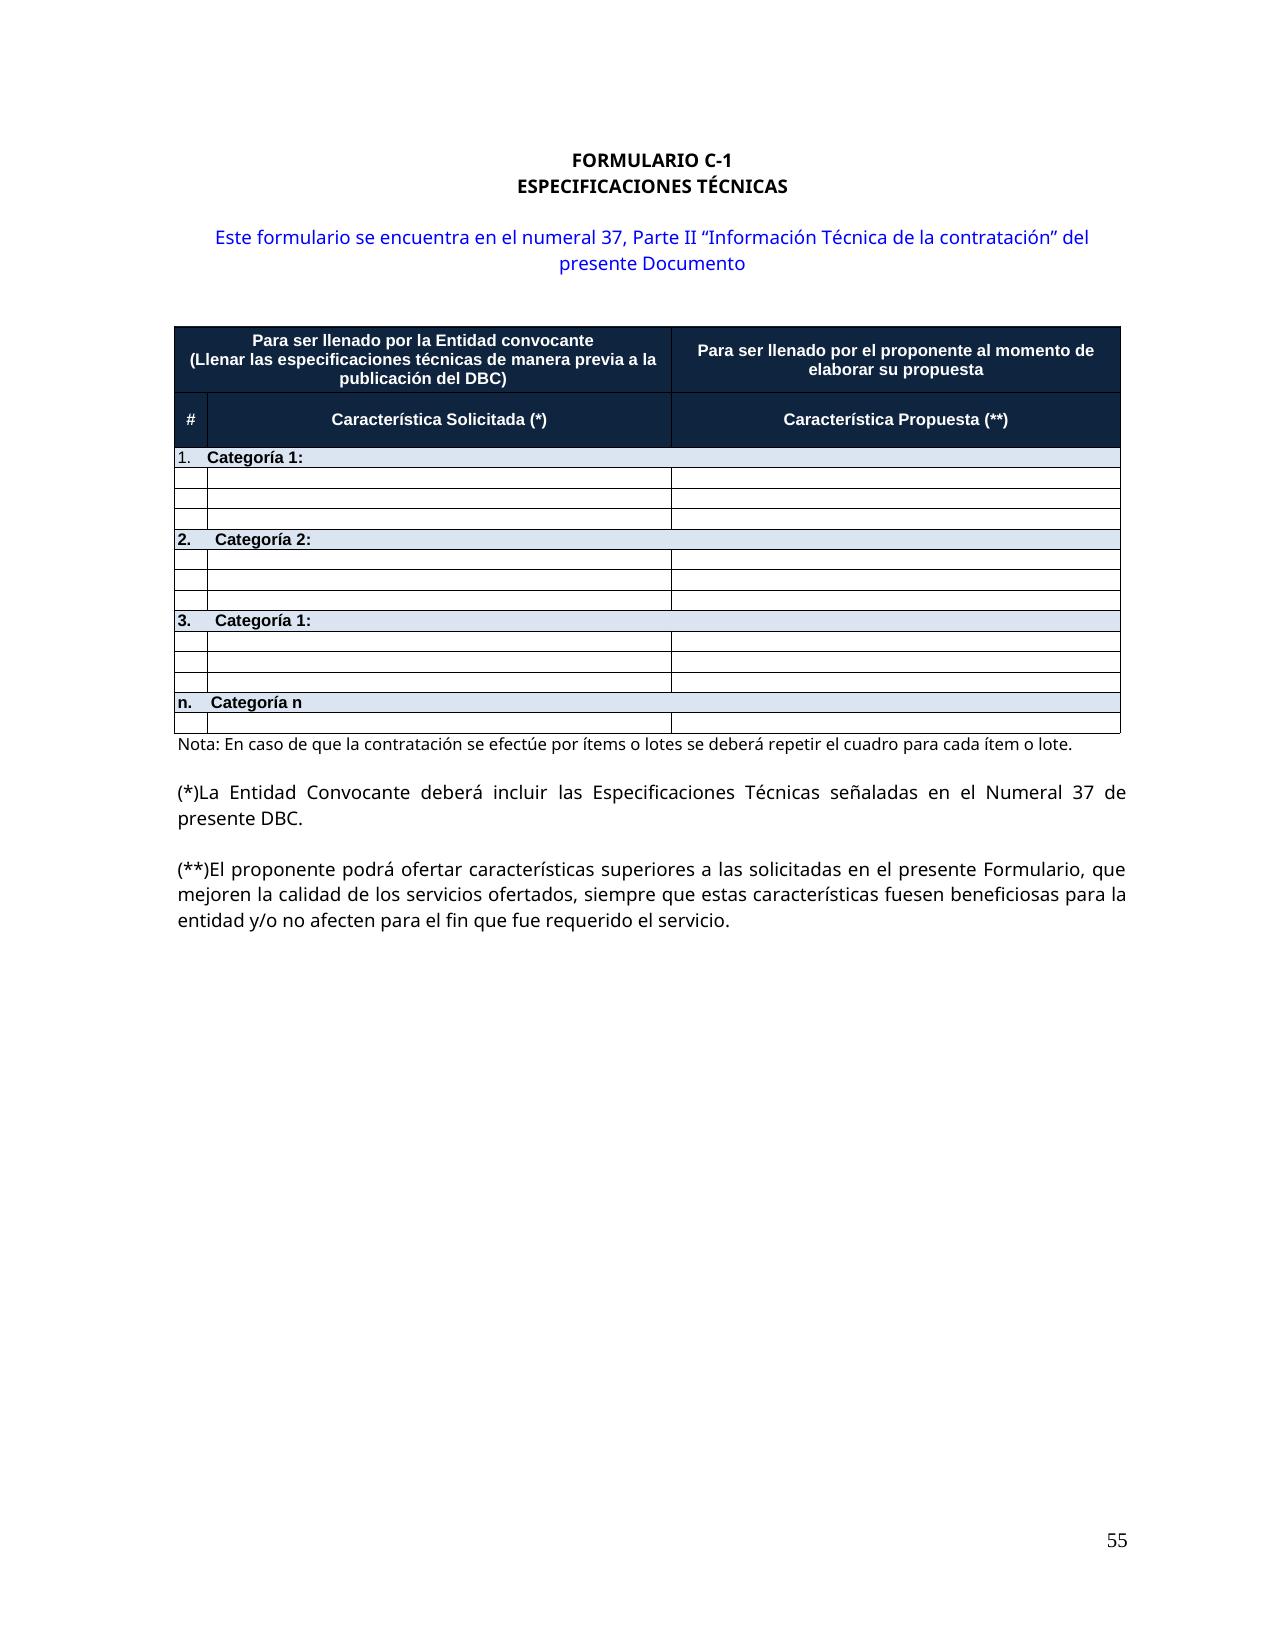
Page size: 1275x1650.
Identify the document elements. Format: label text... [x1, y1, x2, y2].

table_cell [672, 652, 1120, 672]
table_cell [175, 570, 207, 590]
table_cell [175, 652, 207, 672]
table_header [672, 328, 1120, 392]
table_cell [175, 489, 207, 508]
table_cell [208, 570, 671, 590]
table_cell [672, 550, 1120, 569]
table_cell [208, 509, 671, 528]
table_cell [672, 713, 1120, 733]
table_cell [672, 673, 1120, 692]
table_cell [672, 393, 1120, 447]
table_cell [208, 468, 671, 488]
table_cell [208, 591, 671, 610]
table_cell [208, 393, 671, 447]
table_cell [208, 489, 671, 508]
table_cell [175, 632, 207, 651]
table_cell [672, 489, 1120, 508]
text FORMULARIO C-1 [177, 148, 1127, 173]
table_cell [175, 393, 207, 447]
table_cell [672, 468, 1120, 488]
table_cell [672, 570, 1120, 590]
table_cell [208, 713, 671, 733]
text ESPECIFICACIONES TÉCNICAS [177, 173, 1127, 199]
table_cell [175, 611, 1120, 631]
text Este formulario se encuentra en el numeral 37, Parte II “Información Técnica de la contratación” del presente Documento [177, 224, 1127, 275]
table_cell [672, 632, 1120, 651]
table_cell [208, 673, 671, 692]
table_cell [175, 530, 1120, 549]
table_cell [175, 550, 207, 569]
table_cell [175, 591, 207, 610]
text (**)El proponente podrá ofertar características superiores a las solicitadas en el presente Formulario, que mejoren la calidad de los servicios ofertados, siempre que estas características fuesen beneficiosas para la entidad y/o no afecten para el fin que fue requerido el servicio. [177, 856, 1127, 933]
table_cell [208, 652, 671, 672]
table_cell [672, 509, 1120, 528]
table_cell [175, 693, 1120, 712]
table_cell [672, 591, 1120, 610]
text Nota: En caso de que la contratación se efectúe por ítems o lotes se deberá repetir el cuadro para cada ítem o lote. [177, 733, 1127, 754]
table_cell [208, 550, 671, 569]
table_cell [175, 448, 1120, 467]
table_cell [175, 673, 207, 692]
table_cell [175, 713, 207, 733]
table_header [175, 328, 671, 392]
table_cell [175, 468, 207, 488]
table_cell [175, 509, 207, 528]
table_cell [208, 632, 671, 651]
text (*)La Entidad Convocante deberá incluir las Especificaciones Técnicas señaladas en el Numeral 37 de presente DBC. [177, 779, 1127, 831]
